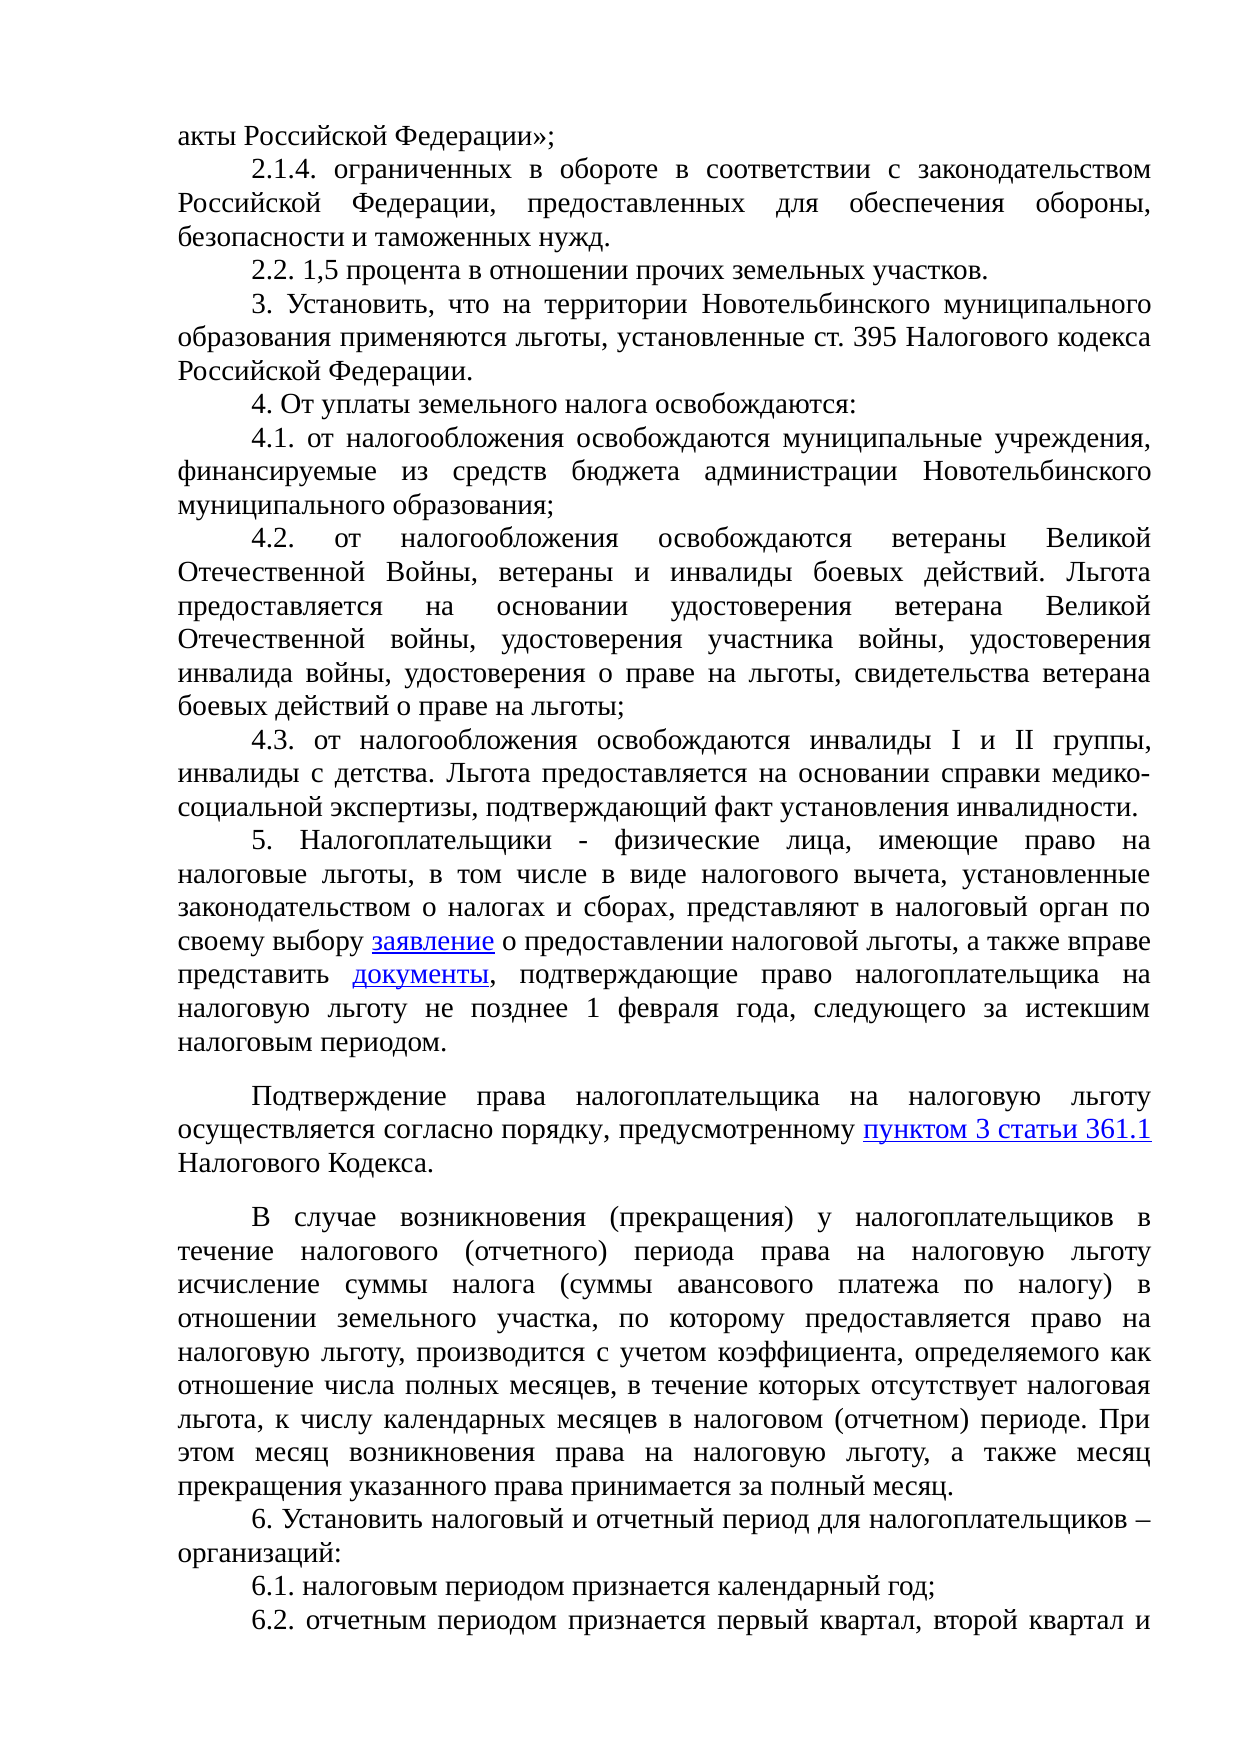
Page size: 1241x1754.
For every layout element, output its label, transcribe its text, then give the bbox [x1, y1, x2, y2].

text В случае возникновения (прекращения) у налогоплательщиков в течение налогового (отчетного) периода права на налоговую льготу исчисление суммы налога (суммы авансового платежа по налогу) в отношении земельного участка, по которому предоставляется право на налоговую льготу, производится с учетом коэффициента, определяемого как отношение числа полных месяцев, в течение которых отсутствует налоговая льгота, к числу календарных месяцев в налоговом (отчетном) периоде. При этом месяц возникновения права на налоговую льготу, а также месяц прекращения указанного права принимается за полный месяц. [177, 1199, 1152, 1501]
text 4.2. от налогообложения освобождаются ветераны Великой Отечественной Войны, ветераны и инвалиды боевых действий. Льгота предоставляется на основании удостоверения ветерана Великой Отечественной войны, удостоверения участника войны, удостоверения инвалида войны, удостоверения о праве на льготы, свидетельства ветерана боевых действий о праве на льготы; [177, 521, 1152, 722]
text 2.2. 1,5 процента в отношении прочих земельных участков. [177, 252, 1152, 286]
text 4.1. от налогообложения освобождаются муниципальные учреждения, финансируемые из средств бюджета администрации Новотельбинского муниципального образования; [177, 420, 1152, 521]
text 4. От уплаты земельного налога освобождаются: [177, 386, 1152, 420]
text Подтверждение права налогоплательщика на налоговую льготу осуществляется согласно порядку, предусмотренному пунктом 3 статьи 361.1 Налогового Кодекса. [177, 1078, 1152, 1179]
text 3. Установить, что на территории Новотельбинского муниципального образования применяются льготы, установленные ст. 395 Налогового кодекса Российской Федерации. [177, 286, 1152, 386]
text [177, 118, 1152, 152]
text 6. Установить налоговый и отчетный период для налогоплательщиков – организаций: [177, 1501, 1152, 1568]
text 2.1.4. ограниченных в обороте в соответствии с законодательством Российской Федерации, предоставленных для обеспечения обороны, безопасности и таможенных нужд. [177, 152, 1152, 252]
text 5. Налогоплательщики - физические лица, имеющие право на налоговые льготы, в том числе в виде налогового вычета, установленные законодательством о налогах и сборах, представляют в налоговый орган по своему выбору заявление о предоставлении налоговой льготы, а также вправе представить документы, подтверждающие право налогоплательщика на налоговую льготу не позднее 1 февраля года, следующего за истекшим налоговым периодом. [177, 822, 1152, 1057]
text 4.3. от налогообложения освобождаются инвалиды I и II группы, инвалиды с детства. Льгота предоставляется на основании справки медико-социальной экспертизы, подтверждающий факт установления инвалидности. [177, 722, 1152, 822]
text 6.1. налоговым периодом признается календарный год; [177, 1568, 1152, 1602]
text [177, 1602, 1152, 1636]
